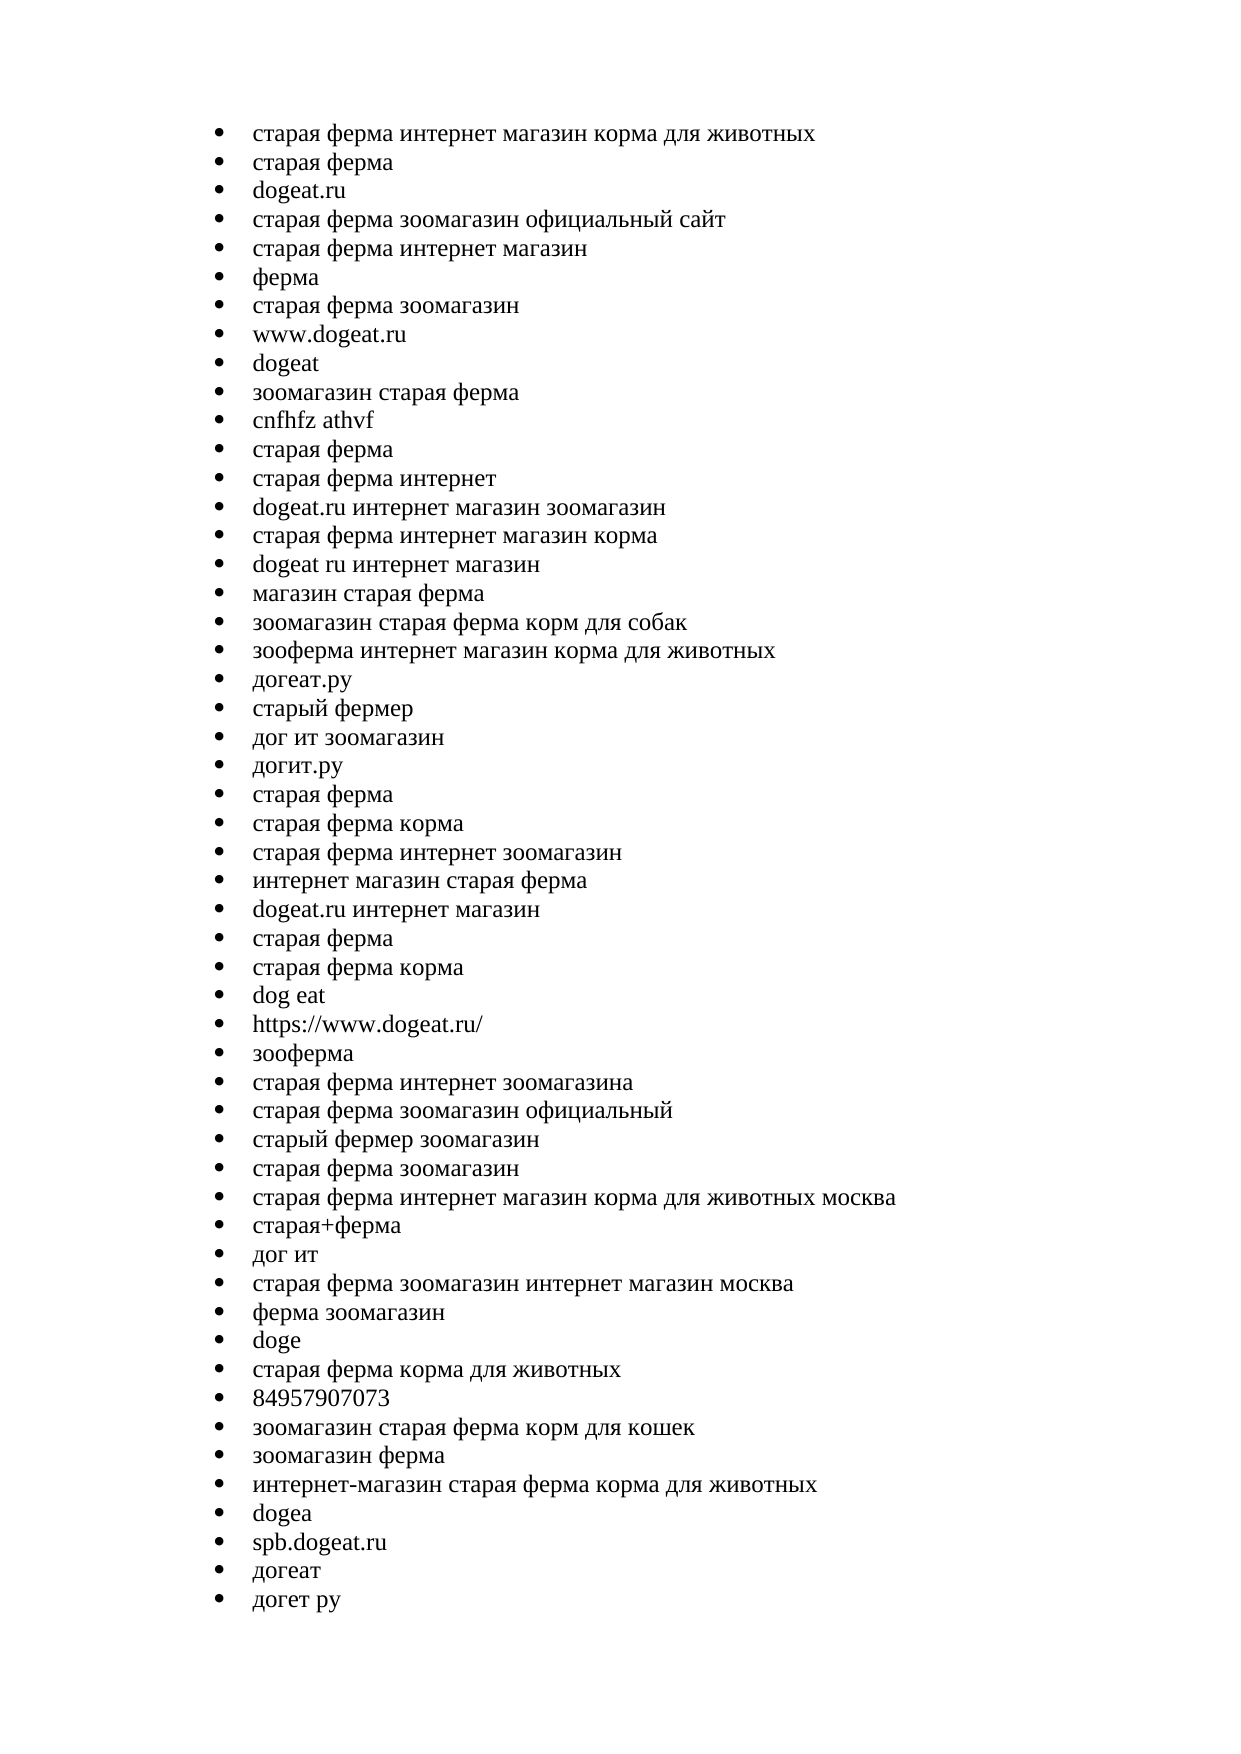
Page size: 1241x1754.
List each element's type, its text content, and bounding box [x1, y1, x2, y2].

list старая ферма [215, 434, 1152, 463]
list старая ферма интернет зоомагазина [215, 1067, 1152, 1096]
list старая ферма интернет магазин корма для животных москва [215, 1182, 1152, 1211]
list старый фермер зоомагазин [215, 1124, 1152, 1153]
list doge [215, 1326, 1152, 1354]
list старая ферма [215, 147, 1152, 176]
list cnfhfz athvf [215, 406, 1152, 434]
list догеат.ру [215, 664, 1152, 693]
list dogea [215, 1498, 1152, 1527]
list spb.dogeat.ru [215, 1527, 1152, 1556]
list dogeat.ru [215, 176, 1152, 204]
list старая ферма интернет [215, 463, 1152, 492]
list догит.ру [215, 751, 1152, 779]
list старая ферма зоомагазин [215, 1153, 1152, 1182]
list зоомагазин старая ферма корм для собак [215, 607, 1152, 636]
list старая ферма [215, 923, 1152, 952]
list зоомагазин старая ферма [215, 377, 1152, 406]
list старая ферма корма [215, 808, 1152, 837]
list dogeat.ru интернет магазин [215, 894, 1152, 923]
list 84957907073 [215, 1383, 1152, 1412]
list старая ферма интернет магазин корма [215, 521, 1152, 549]
list интернет магазин старая ферма [215, 866, 1152, 894]
list www.dogeat.ru [215, 319, 1152, 348]
list зоомагазин ферма [215, 1441, 1152, 1469]
list старая ферма интернет зоомагазин [215, 837, 1152, 866]
list старый фермер [215, 693, 1152, 722]
list старая ферма [215, 779, 1152, 808]
list старая ферма корма для животных [215, 1354, 1152, 1383]
list дог ит [215, 1239, 1152, 1268]
list старая ферма зоомагазин интернет магазин москва [215, 1268, 1152, 1297]
list dog eat [215, 981, 1152, 1009]
list зооферма [215, 1038, 1152, 1067]
list ферма зоомагазин [215, 1297, 1152, 1326]
list интернет-магазин старая ферма корма для животных [215, 1469, 1152, 1498]
list старая ферма зоомагазин официальный сайт [215, 204, 1152, 233]
list дог ит зоомагазин [215, 722, 1152, 751]
list старая ферма зоомагазин официальный [215, 1096, 1152, 1124]
list догет ру [215, 1584, 1152, 1613]
list https://www.dogeat.ru/ [215, 1009, 1152, 1038]
list старая ферма корма [215, 952, 1152, 981]
list зооферма интернет магазин корма для животных [215, 636, 1152, 664]
list зоомагазин старая ферма корм для кошек [215, 1412, 1152, 1441]
list старая+ферма [215, 1211, 1152, 1239]
list магазин старая ферма [215, 578, 1152, 607]
list старая ферма интернет магазин [215, 233, 1152, 262]
list dogeat [215, 348, 1152, 377]
list dogeat.ru интернет магазин зоомагазин [215, 492, 1152, 521]
list ферма [215, 262, 1152, 291]
list dogeat ru интернет магазин [215, 549, 1152, 578]
list догеат [215, 1556, 1152, 1584]
list старая ферма зоомагазин [215, 291, 1152, 319]
list старая ферма интернет магазин корма для животных [215, 118, 1152, 147]
